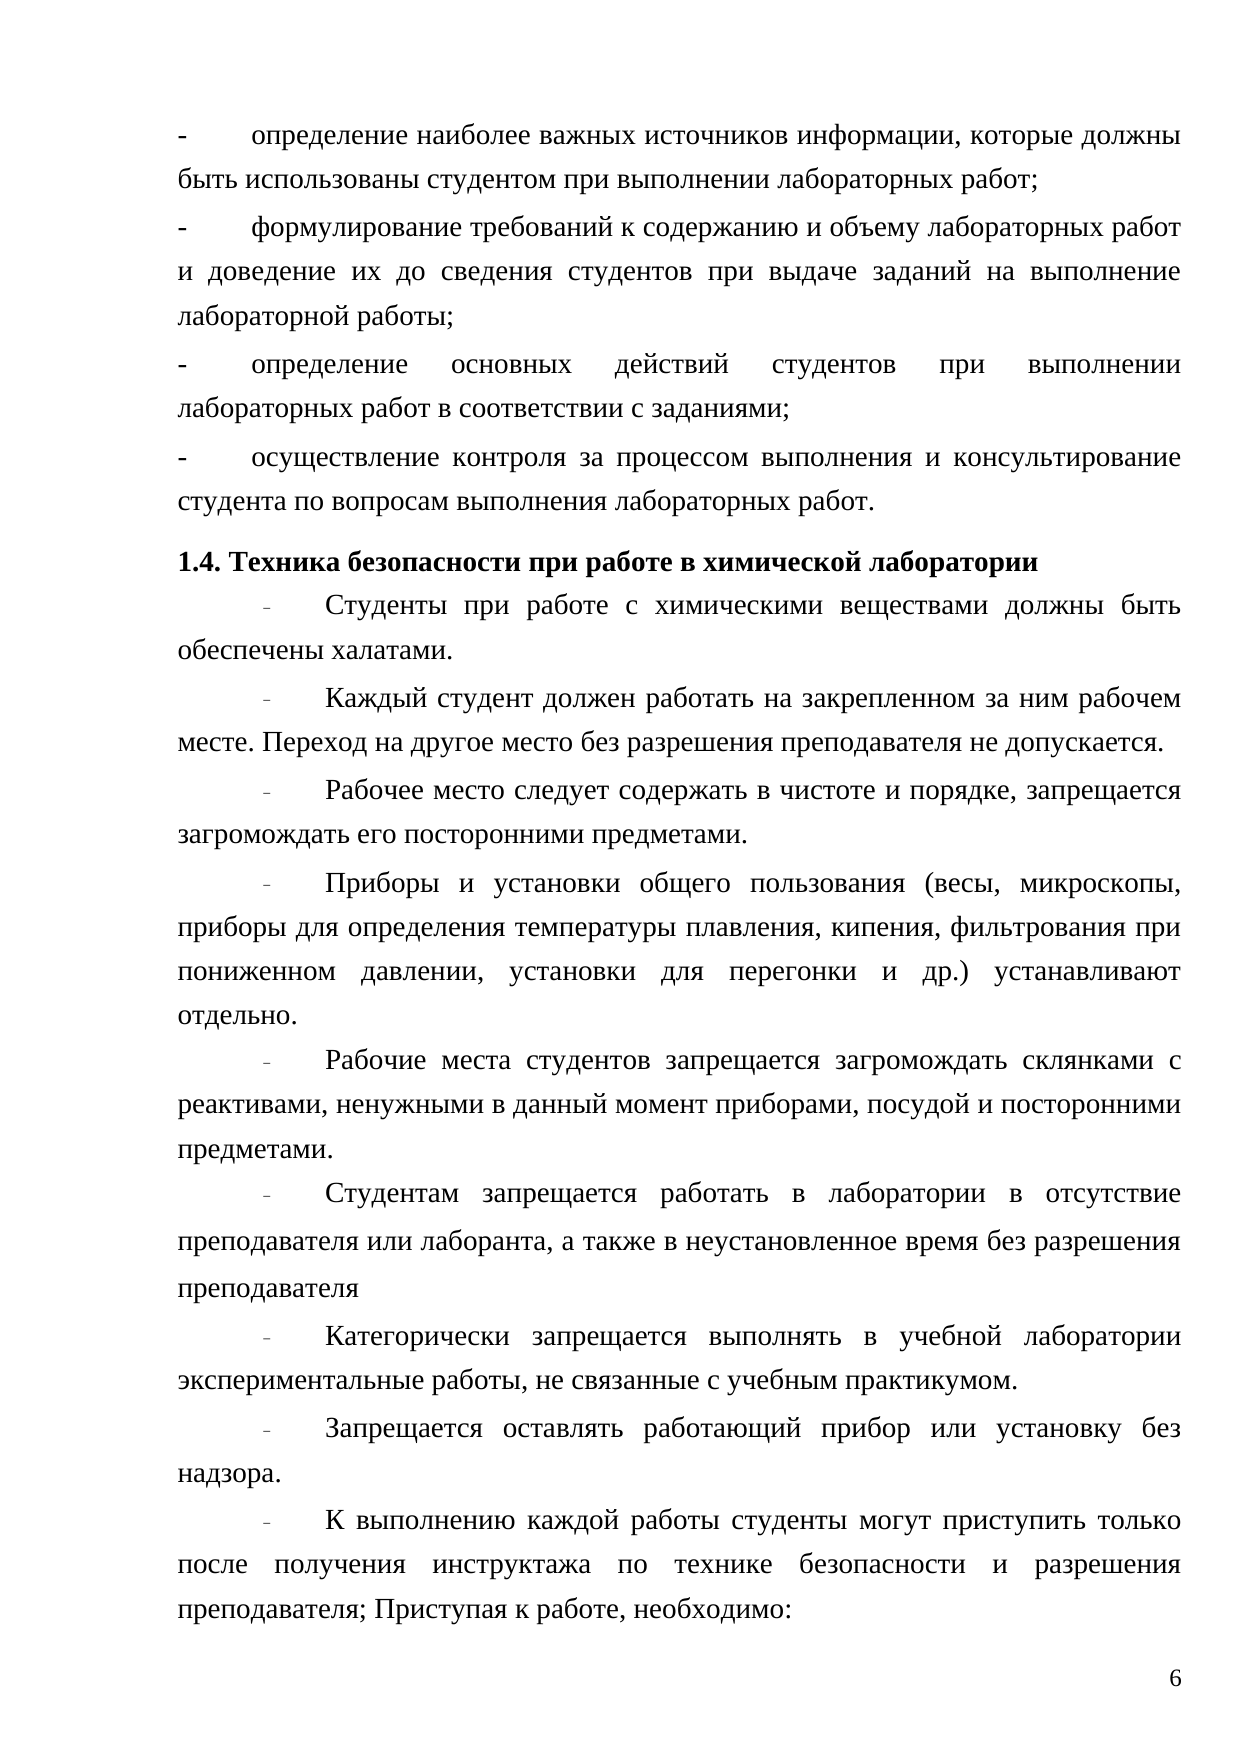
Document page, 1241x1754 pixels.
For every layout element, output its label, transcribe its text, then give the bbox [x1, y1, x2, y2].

list осуществление контроля за процессом выполнения и консультирование студента по вопросам выполнения лабораторных работ. [177, 439, 1182, 517]
picture [263, 1328, 278, 1346]
picture [263, 598, 278, 615]
list Категорически запрещается выполнять в учебной лаборатории экспериментальные работы, не связанные с учебным практикумом. [177, 1318, 1182, 1396]
picture [263, 1053, 278, 1070]
list формулирование требований к содержанию и объему лабораторных работ и доведение их до сведения студентов при выдаче заданий на выполнение лабораторной работы; [177, 209, 1182, 331]
list определение наиболее важных источников информации, которые должны быть использованы студентом при выполнении лабораторных работ; [177, 117, 1182, 195]
picture [263, 1186, 278, 1203]
list Запрещается оставлять работающий прибор или установку без надзора. [177, 1410, 1182, 1488]
picture [263, 690, 278, 707]
list определение основных действий студентов при выполнении лабораторных работ в соответствии с заданиями; [177, 346, 1182, 424]
list Каждый студент должен работать на закрепленном за ним рабочем месте. Переход на другое место без разрешения преподавателя не допускается. [177, 680, 1182, 757]
picture [263, 875, 278, 892]
list К выполнению каждой работы студенты могут приступить только после получения инструктажа по технике безопасности и разрешения преподавателя; Приступая к работе, необходимо: [177, 1502, 1182, 1624]
list Рабочие места студентов запрещается загромождать склянками с реактивами, ненужными в данный момент приборами, посудой и посторонними предметами. [177, 1042, 1182, 1164]
list Студентам запрещается работать в лаборатории в отсутствие преподавателя или лаборанта, а также в неустановленное время без разрешения преподавателя [177, 1176, 1182, 1304]
list Приборы и установки общего пользования (весы, микроскопы, приборы для определения температуры плавления, кипения, фильтрования при пониженном давлении, установки для перегонки и др.) устанавливают отдельно. [177, 865, 1182, 1031]
list Рабочее место следует содержать в чистоте и порядке, запрещается загромождать его посторонними предметами. [177, 772, 1182, 850]
subtitle 1.4. Техника безопасности при работе в химической лаборатории [177, 544, 1190, 578]
list Студенты при работе с химическими веществами должны быть обеспечены халатами. [177, 587, 1182, 665]
picture [263, 783, 278, 800]
picture [263, 1513, 278, 1530]
picture [263, 1421, 278, 1438]
